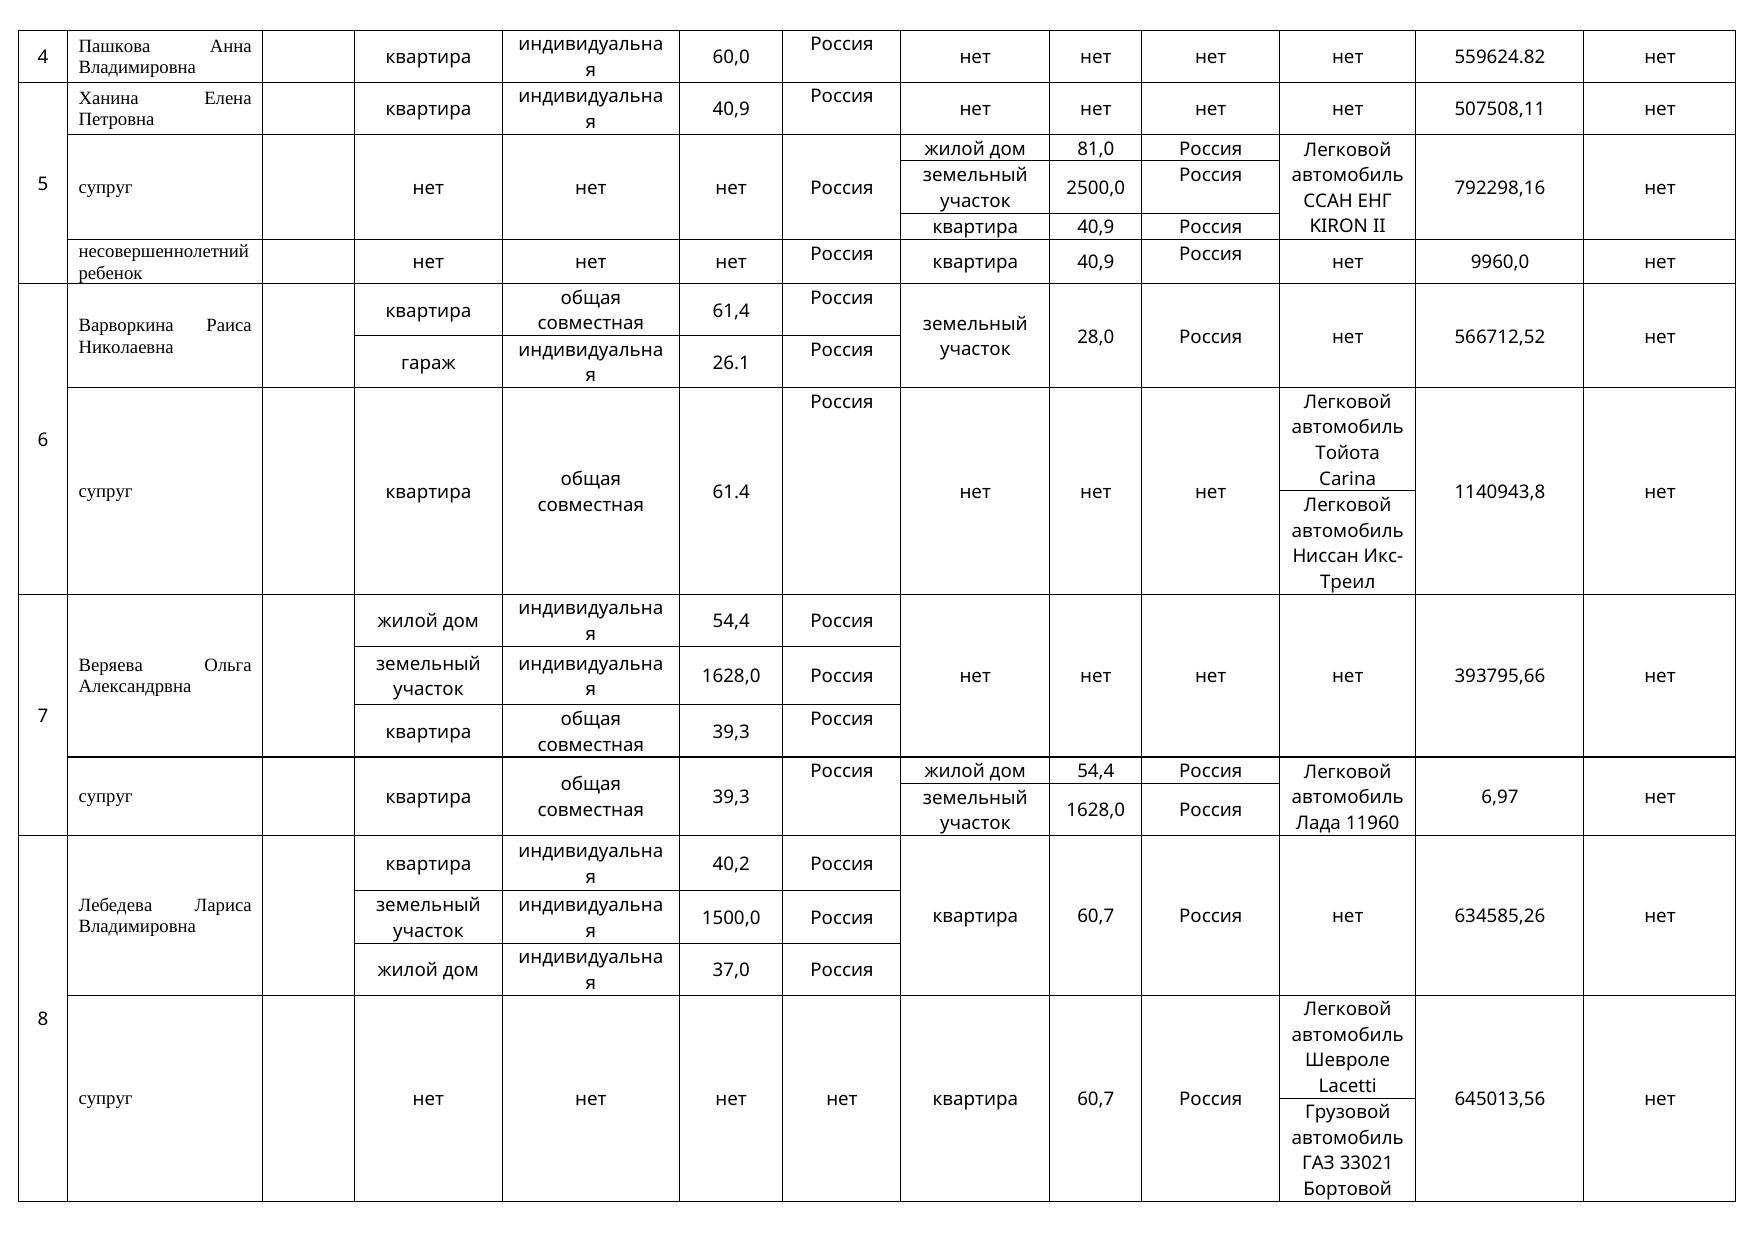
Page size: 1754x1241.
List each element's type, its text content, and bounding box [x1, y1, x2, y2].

table_cell Россия [1142, 284, 1279, 387]
table_cell квартира [901, 240, 1049, 283]
table_cell 6,97 [1416, 758, 1583, 835]
table_cell 8 [19, 836, 67, 1201]
table_cell 7 [19, 595, 67, 835]
table_cell Россия [783, 836, 900, 890]
table_cell 40,9 [1050, 214, 1141, 239]
table_cell [263, 31, 354, 82]
table_cell Россия [783, 595, 900, 646]
table_cell Россия [783, 388, 900, 593]
table_cell нет [1142, 388, 1279, 593]
table_cell Россия [1142, 784, 1279, 835]
table_cell нет [1584, 240, 1735, 283]
table_cell 61.4 [680, 388, 782, 593]
table_cell нет [680, 996, 782, 1201]
table_cell индивидуальная [503, 31, 679, 82]
table_cell нет [1584, 83, 1735, 134]
table_cell квартира [355, 83, 502, 134]
table_cell Легковой автомобиль Лада 11960 [1280, 758, 1415, 835]
table_cell 39,3 [680, 705, 782, 756]
table_cell несовершеннолетний ребенок [68, 240, 262, 283]
table_cell Россия [1142, 996, 1279, 1201]
table_cell нет [901, 83, 1049, 134]
table_cell нет [783, 996, 900, 1201]
table_cell 634585,26 [1416, 836, 1583, 994]
table_cell нет [1050, 31, 1141, 82]
table_cell 4 [19, 31, 67, 82]
table_cell Россия [783, 336, 900, 387]
table_cell земельный участок [901, 284, 1049, 387]
table_cell нет [1584, 996, 1735, 1201]
table_cell супруг [68, 388, 262, 593]
table_cell Россия [783, 891, 900, 942]
table_cell квартира [901, 214, 1049, 239]
table_cell 645013,56 [1416, 996, 1583, 1201]
table_cell 5 [19, 83, 67, 283]
table_cell индивидуальная [503, 336, 679, 387]
table_cell жилой дом [901, 758, 1049, 783]
table_cell [263, 996, 354, 1201]
table_cell нет [1050, 83, 1141, 134]
table_cell жилой дом [901, 135, 1049, 160]
table_cell общая совместная [503, 284, 679, 335]
table_cell общая совместная [503, 705, 679, 756]
table_cell гараж [355, 336, 502, 387]
table_cell Лебедева Лариса Владимировна [68, 836, 262, 994]
table_cell Россия [1142, 214, 1279, 239]
table_cell 37,0 [680, 944, 782, 994]
table_cell жилой дом [355, 595, 502, 646]
table_cell квартира [355, 836, 502, 890]
table_cell 81,0 [1050, 135, 1141, 160]
table_cell квартира [901, 836, 1049, 994]
table_cell Россия [783, 83, 900, 134]
table_cell нет [503, 240, 679, 283]
table_cell 9960,0 [1416, 240, 1583, 283]
table_cell 6 [19, 284, 67, 593]
table_cell Россия [1142, 758, 1279, 783]
table_cell 60,0 [680, 31, 782, 82]
table_cell Россия [783, 240, 900, 283]
table_cell квартира [355, 758, 502, 835]
table_cell Ханина Елена Петровна [68, 83, 262, 134]
table_cell 393795,66 [1416, 595, 1583, 756]
table_cell жилой дом [355, 944, 502, 994]
table_cell нет [1050, 595, 1141, 756]
table_cell земельный участок [355, 891, 502, 942]
table_cell земельный участок [355, 647, 502, 704]
table_cell квартира [355, 31, 502, 82]
table_cell Легковой автомобиль Шевроле Lacetti [1280, 996, 1415, 1098]
table_cell нет [1280, 595, 1415, 756]
table_cell 507508,11 [1416, 83, 1583, 134]
table_cell 61,4 [680, 284, 782, 335]
table_cell 1140943,8 [1416, 388, 1583, 593]
table_cell Грузовой автомобиль ГАЗ 33021 Бортовой [1280, 1099, 1415, 1201]
table_cell Россия [1142, 240, 1279, 283]
table_cell индивидуальная [503, 944, 679, 994]
table_cell Веряева Ольга Александрвна [68, 595, 262, 756]
table_cell 54,4 [1050, 758, 1141, 783]
table_cell [263, 240, 354, 283]
table_cell [263, 758, 354, 835]
table_cell квартира [355, 388, 502, 593]
table_cell нет [1142, 595, 1279, 756]
table_cell [263, 83, 354, 134]
table_cell земельный участок [901, 161, 1049, 212]
table_cell нет [1142, 31, 1279, 82]
table_cell нет [1280, 83, 1415, 134]
table_cell индивидуальная [503, 647, 679, 704]
table_cell [263, 388, 354, 593]
table_cell Россия [783, 284, 900, 335]
table_cell супруг [68, 135, 262, 239]
table_cell Россия [783, 705, 900, 756]
table_cell нет [1280, 284, 1415, 387]
table_cell Пашкова Анна Владимировна [68, 31, 262, 82]
table_cell Россия [1142, 836, 1279, 994]
table_cell нет [1142, 83, 1279, 134]
table_cell Россия [1142, 161, 1279, 212]
table_cell Россия [783, 758, 900, 835]
table_cell Россия [1142, 135, 1279, 160]
table_cell Варворкина Раиса Николаевна [68, 284, 262, 387]
table_cell [263, 595, 354, 756]
table_cell 40,9 [1050, 240, 1141, 283]
table_cell нет [355, 996, 502, 1201]
table_cell 28,0 [1050, 284, 1141, 387]
table_cell нет [901, 595, 1049, 756]
table_cell нет [680, 240, 782, 283]
table_cell [263, 836, 354, 994]
table_cell Россия [783, 31, 900, 82]
table_cell индивидуальная [503, 836, 679, 890]
table_cell Россия [783, 135, 900, 239]
table_cell 60,7 [1050, 836, 1141, 994]
table_cell индивидуальная [503, 83, 679, 134]
table_cell нет [901, 388, 1049, 593]
table_cell квартира [355, 705, 502, 756]
table_cell 1628,0 [1050, 784, 1141, 835]
table_cell 792298,16 [1416, 135, 1583, 239]
table_cell [263, 135, 354, 239]
table_cell 559624.82 [1416, 31, 1583, 82]
table_cell нет [355, 240, 502, 283]
table_cell Россия [783, 944, 900, 994]
table_cell Легковой автомобиль ССАН ЕНГ KIRON II [1280, 135, 1415, 239]
table_cell нет [1584, 31, 1735, 82]
table_cell нет [1584, 284, 1735, 387]
table_cell 1500,0 [680, 891, 782, 942]
table_cell супруг [68, 996, 262, 1201]
table_cell нет [1584, 595, 1735, 756]
table_cell земельный участок [901, 784, 1049, 835]
table_cell индивидуальная [503, 595, 679, 646]
table_cell 1628,0 [680, 647, 782, 704]
table_cell квартира [901, 996, 1049, 1201]
table_cell нет [1050, 388, 1141, 593]
table_cell 40,9 [680, 83, 782, 134]
table_cell нет [1584, 388, 1735, 593]
table_cell общая совместная [503, 388, 679, 593]
table_cell нет [503, 135, 679, 239]
table_cell 26.1 [680, 336, 782, 387]
table_cell [263, 284, 354, 387]
table_cell 39,3 [680, 758, 782, 835]
table_cell нет [1280, 240, 1415, 283]
table_cell 54,4 [680, 595, 782, 646]
table_cell Россия [783, 647, 900, 704]
table_cell индивидуальная [503, 891, 679, 942]
table_cell квартира [355, 284, 502, 335]
table_cell нет [901, 31, 1049, 82]
table_cell нет [1584, 758, 1735, 835]
table_cell 2500,0 [1050, 161, 1141, 212]
table_cell Легковой автомобиль Ниссан Икс-Треил [1280, 491, 1415, 593]
table_cell нет [680, 135, 782, 239]
table_cell супруг [68, 758, 262, 835]
table_cell нет [1280, 31, 1415, 82]
table_cell 40,2 [680, 836, 782, 890]
table_cell Легковой автомобиль Тойота Carina [1280, 388, 1415, 490]
table_cell нет [1584, 836, 1735, 994]
table_cell нет [1584, 135, 1735, 239]
table_cell нет [1280, 836, 1415, 994]
table_cell нет [355, 135, 502, 239]
table_cell общая совместная [503, 758, 679, 835]
table_cell 566712,52 [1416, 284, 1583, 387]
table_cell 60,7 [1050, 996, 1141, 1201]
table_cell нет [503, 996, 679, 1201]
